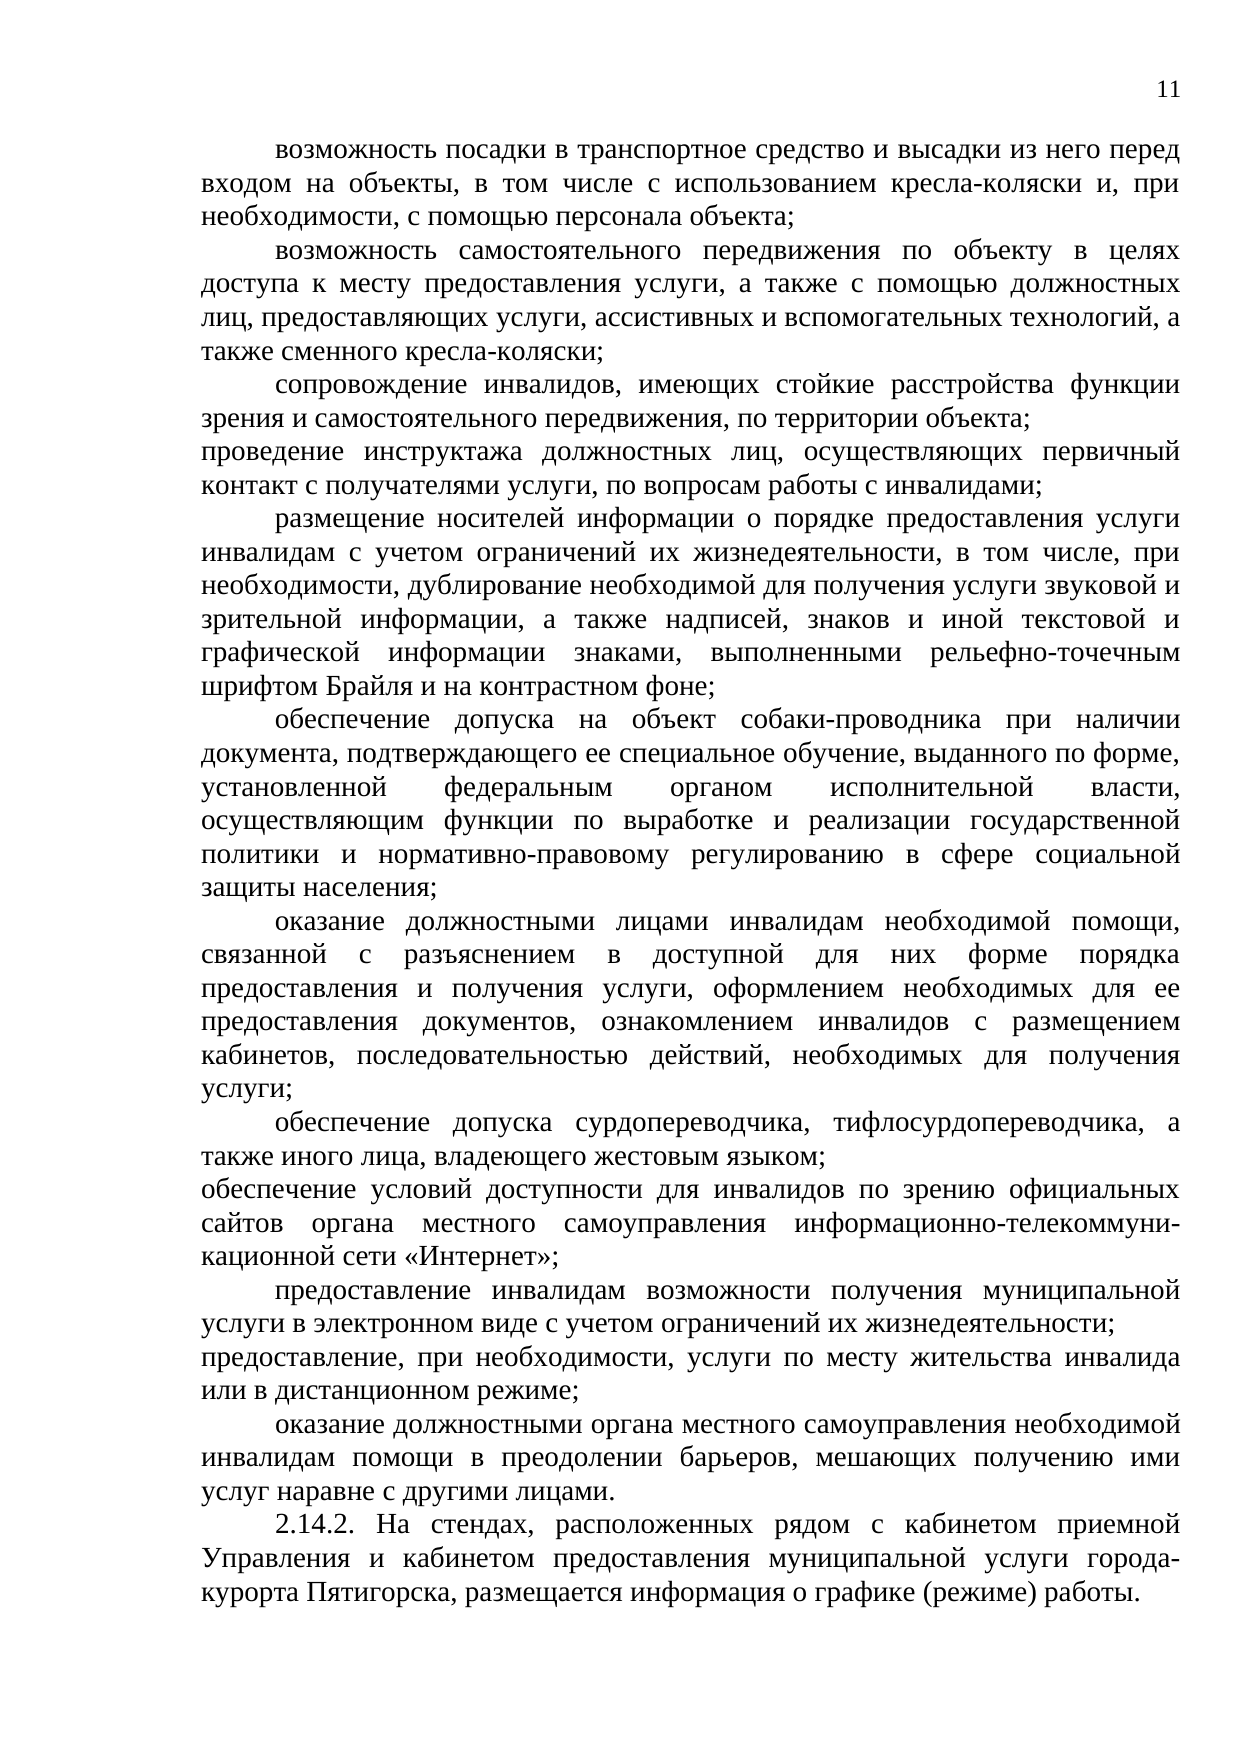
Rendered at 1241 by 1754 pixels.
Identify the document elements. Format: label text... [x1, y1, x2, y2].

text предоставление, при необходимости, услуги по месту жительства инвалида или в дистанционном режиме; [201, 1339, 1181, 1406]
text 2.14.2. На стендах, расположенных рядом с кабинетом приемной Управления и кабинетом предоставления муниципальной услуги города-курорта Пятигорска, размещается информация о графике (режиме) работы. [201, 1507, 1181, 1607]
text сопровождение инвалидов, имеющих стойкие расстройства функции зрения и самостоятельного передвижения, по территории объекта; [201, 366, 1181, 433]
text предоставление инвалидам возможности получения муниципальной услуги в электронном виде с учетом ограничений их жизнедеятельности; [201, 1272, 1181, 1339]
text размещение носителей информации о порядке предоставления услуги инвалидам с учетом ограничений их жизнедеятельности, в том числе, при необходимости, дублирование необходимой для получения услуги звуковой и зрительной информации, а также надписей, знаков и иной текстовой и графической информации знаками, выполненными рельефно-точечным шрифтом Брайля и на контрастном фоне; [201, 500, 1181, 702]
text проведение инструктажа должностных лиц, осуществляющих первичный контакт с получателями услуги, по вопросам работы с инвалидами; [201, 433, 1181, 500]
text обеспечение допуска сурдопереводчика, тифлосурдопереводчика, а также иного лица, владеющего жестовым языком; [201, 1104, 1181, 1171]
text возможность посадки в транспортное средство и высадки из него перед входом на объекты, в том числе с использованием кресла-коляски и, при необходимости, с помощью персонала объекта; [201, 131, 1181, 232]
text возможность самостоятельного передвижения по объекту в целях доступа к месту предоставления услуги, а также с помощью должностных лиц, предоставляющих услуги, ассистивных и вспомогательных технологий, а также сменного кресла-коляски; [201, 232, 1181, 366]
text обеспечение допуска на объект собаки-проводника при наличии документа, подтверждающего ее специальное обучение, выданного по форме, установленной федеральным органом исполнительной власти, осуществляющим функции по выработке и реализации государственной политики и нормативно-правовому регулированию в сфере социальной защиты населения; [201, 702, 1181, 903]
text обеспечение условий доступности для инвалидов по зрению официальных сайтов органа местного самоуправления информационно-телекоммуни-кационной сети «Интернет»; [201, 1171, 1181, 1272]
text оказание должностными лицами инвалидам необходимой помощи, связанной с разъяснением в доступной для них форме порядка предоставления и получения услуги, оформлением необходимых для ее предоставления документов, ознакомлением инвалидов с размещением кабинетов, последовательностью действий, необходимых для получения услуги; [201, 903, 1181, 1104]
text оказание должностными органа местного самоуправления необходимой инвалидам помощи в преодолении барьеров, мешающих получению ими услуг наравне с другими лицами. [201, 1406, 1181, 1507]
